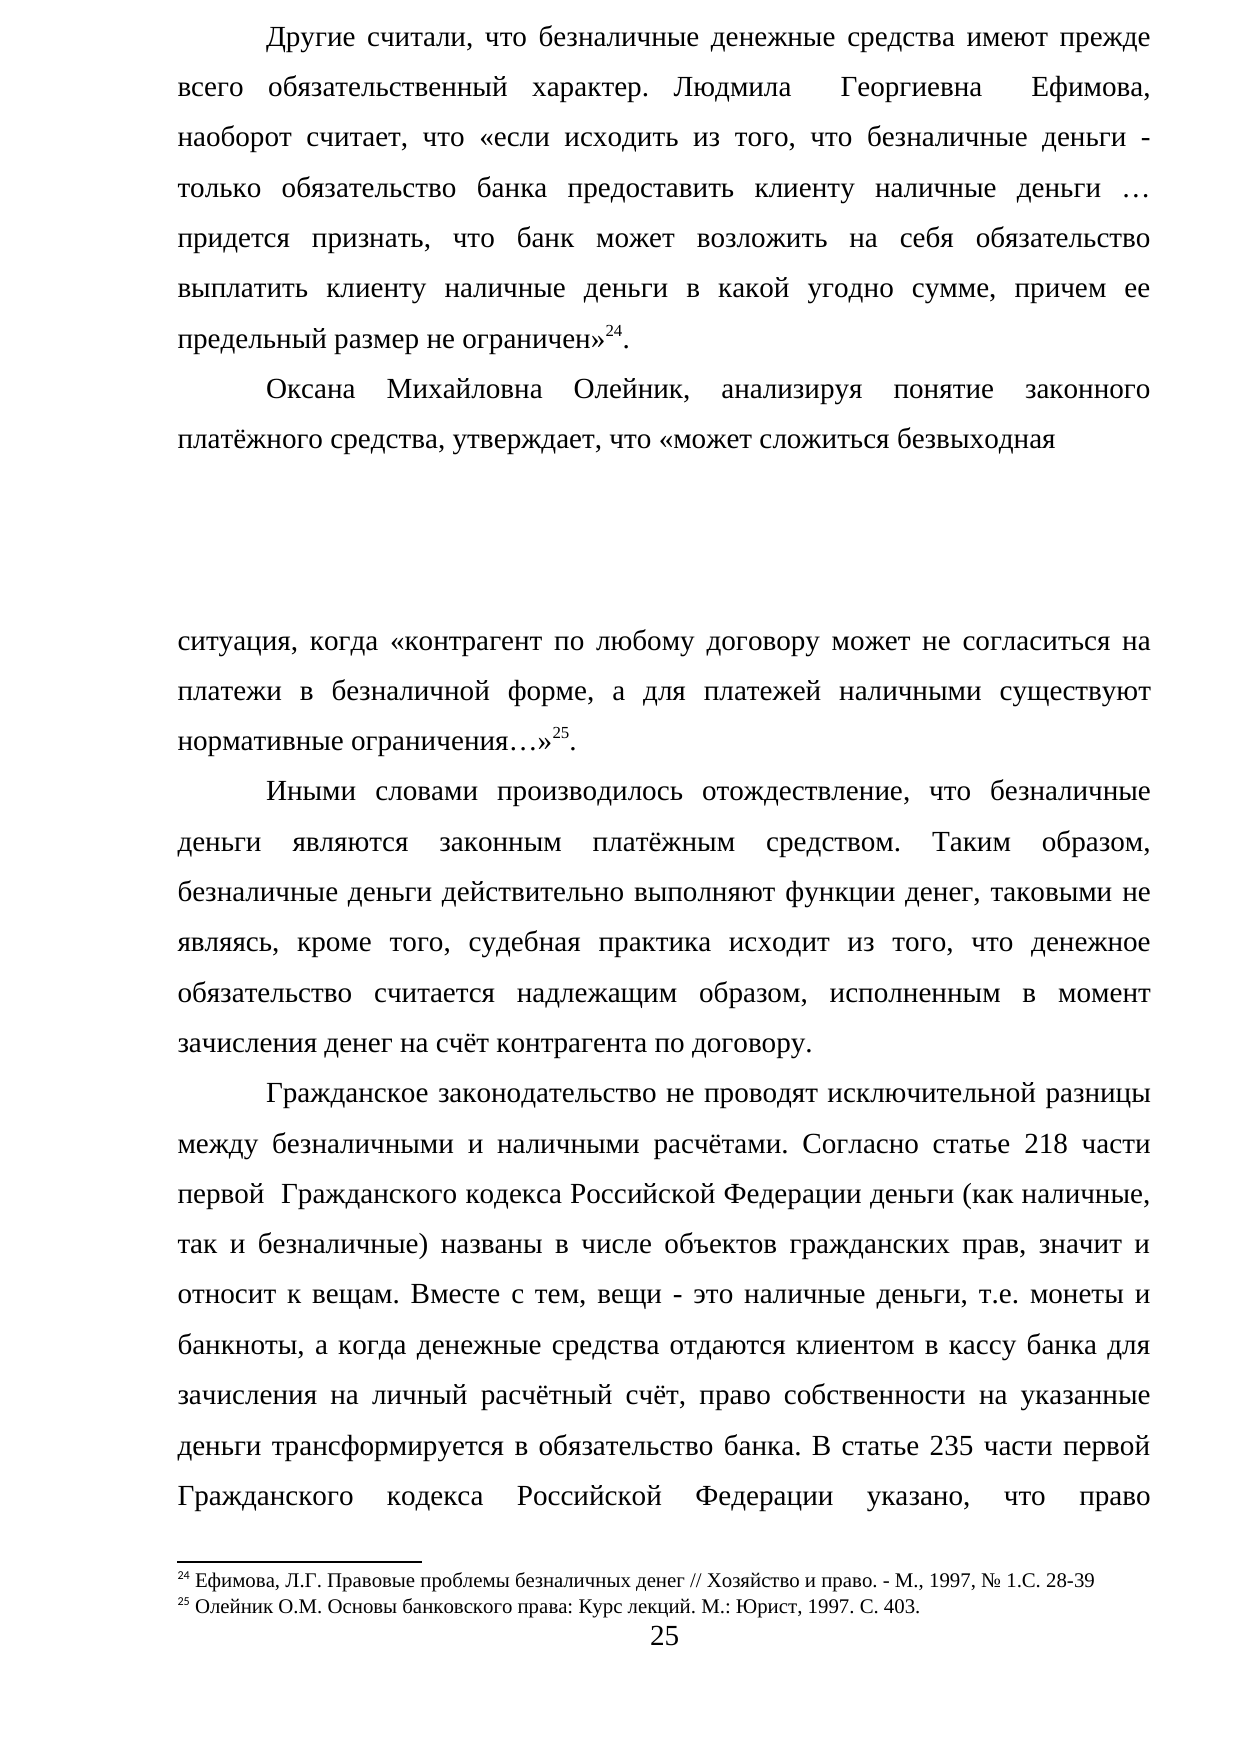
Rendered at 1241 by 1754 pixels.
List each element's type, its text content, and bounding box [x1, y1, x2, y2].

text Иными словами производилось отождествление, что безналичные деньги являются законным платёжным средством. Таким образом, безналичные деньги действительно выполняют функции денег, таковыми не являясь, кроме того, судебная практика исходит из того, что денежное обязательство считается надлежащим образом, исполненным в момент зачисления денег на счёт контрагента по договору. [177, 773, 1152, 1059]
text ситуация, когда «контрагент по любому договору может не согласиться на платежи в безналичной форме, а для платежей наличными существуют нормативные ограничения…». [177, 623, 1152, 757]
text Другие считали, что безналичные денежные средства имеют прежде всего обязательственный характер. Людмила Георгиевна Ефимова, наоборот считает, что «если исходить из того, что безналичные деньги - только обязательство банка предоставить клиенту наличные деньги … придется признать, что банк может возложить на себя обязательство выплатить клиенту наличные деньги в какой угодно сумме, причем ее предельный размер не ограничен». [177, 19, 1152, 354]
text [177, 1075, 1152, 1511]
text Оксана Михайловна Олейник, анализируя понятие законного платёжного средства, утверждает, что «может сложиться безвыходная [177, 371, 1152, 455]
